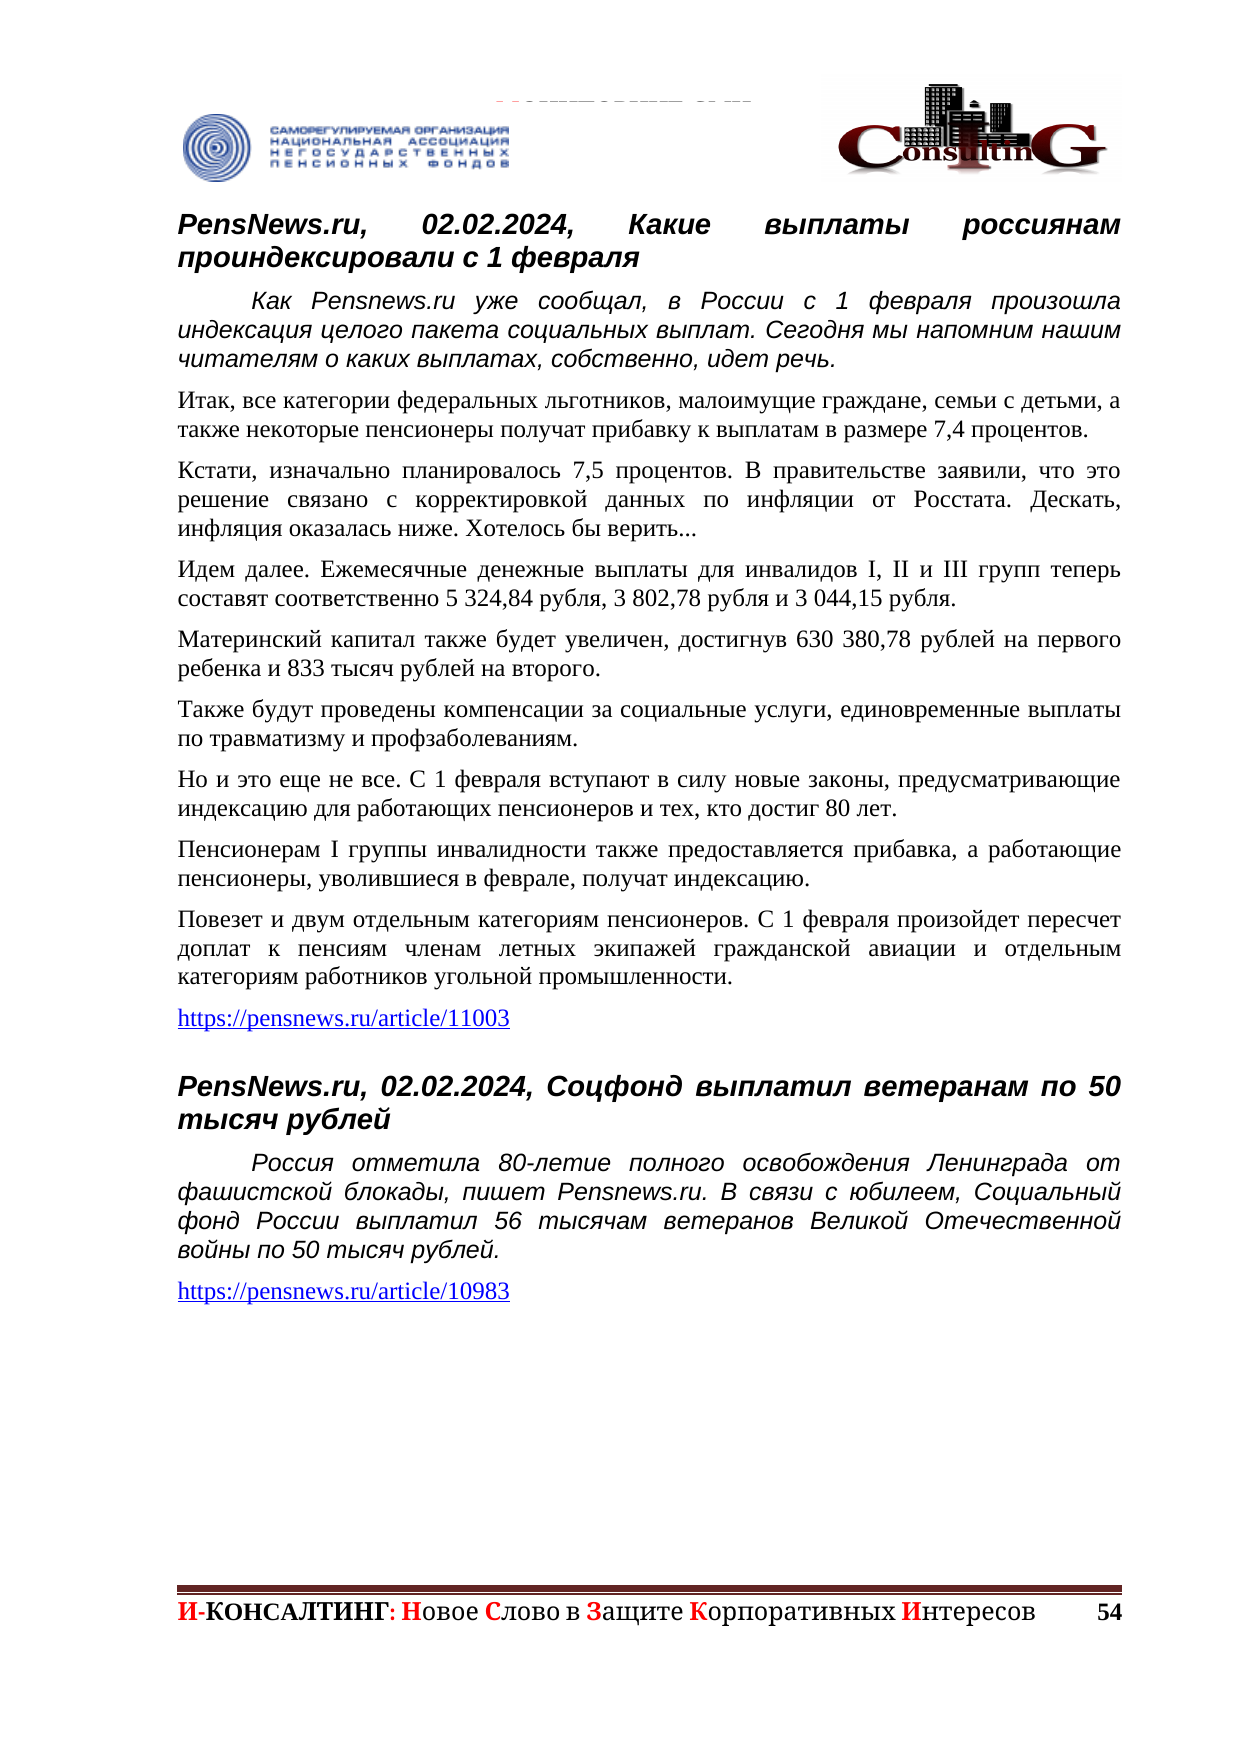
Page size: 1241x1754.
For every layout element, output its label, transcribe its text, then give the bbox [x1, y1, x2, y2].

text Материнский капитал также будет увеличен, достигнув 630 380,78 рублей на первого ребенка и 833 тысяч рублей на второго. [177, 624, 1122, 681]
text Пенсионерам I группы инвалидности также предоставляется прибавка, а работающие пенсионеры, уволившиеся в феврале, получат индексацию. [177, 834, 1122, 891]
subtitle Как Pensnews.ru уже сообщал, в России с 1 февраля произошла индексация целого пакета социальных выплат. Сегодня мы напомним нашим читателям о каких выплатах, собственно, идет речь. [177, 286, 1122, 373]
text Кстати, изначально планировалось 7,5 процентов. В правительстве заявили, что это решение связано с корректировкой данных по инфляции от Росстата. Дескать, инфляция оказалась ниже. Хотелось бы верить... [177, 455, 1122, 541]
subtitle PensNews.ru, 02.02.2024, Соцфонд выплатил ветеранам по 50 тысяч рублей [177, 1069, 1122, 1136]
picture [183, 114, 509, 182]
subtitle Россия отметила 80-летие полного освобождения Ленинграда от фашистской блокады, пишет Pensnews.ru. В связи с юбилеем, Социальный фонд России выплатил 56 тысячам ветеранов Великой Отечественной войны по 50 тысяч рублей. [177, 1148, 1122, 1263]
picture [821, 73, 1122, 182]
subtitle PensNews.ru, 02.02.2024, Какие выплаты россиянам проиндексировали с 1 февраля [177, 207, 1122, 274]
text https://pensnews.ru/article/11003 [177, 1003, 1122, 1031]
text Также будут проведены компенсации за социальные услуги, единовременные выплаты по травматизму и профзаболеваниям. [177, 694, 1122, 751]
text Идем далее. Ежемесячные денежные выплаты для инвалидов I, II и III групп теперь составят соответственно 5 324,84 рубля, 3 802,78 рубля и 3 044,15 рубля. [177, 554, 1122, 611]
text https://pensnews.ru/article/10983 [177, 1276, 1122, 1305]
text Но и это еще не все. С 1 февраля вступают в силу новые законы, предусматривающие индексацию для работающих пенсионеров и тех, кто достиг 80 лет. [177, 764, 1122, 821]
text Повезет и двум отдельным категориям пенсионеров. С 1 февраля произойдет пересчет доплат к пенсиям членам летных экипажей гражданской авиации и отдельным категориям работников угольной промышленности. [177, 904, 1122, 990]
text Итак, все категории федеральных льготников, малоимущие граждане, семьи с детьми, а также некоторые пенсионеры получат прибавку к выплатам в размере 7,4 процентов. [177, 385, 1122, 443]
